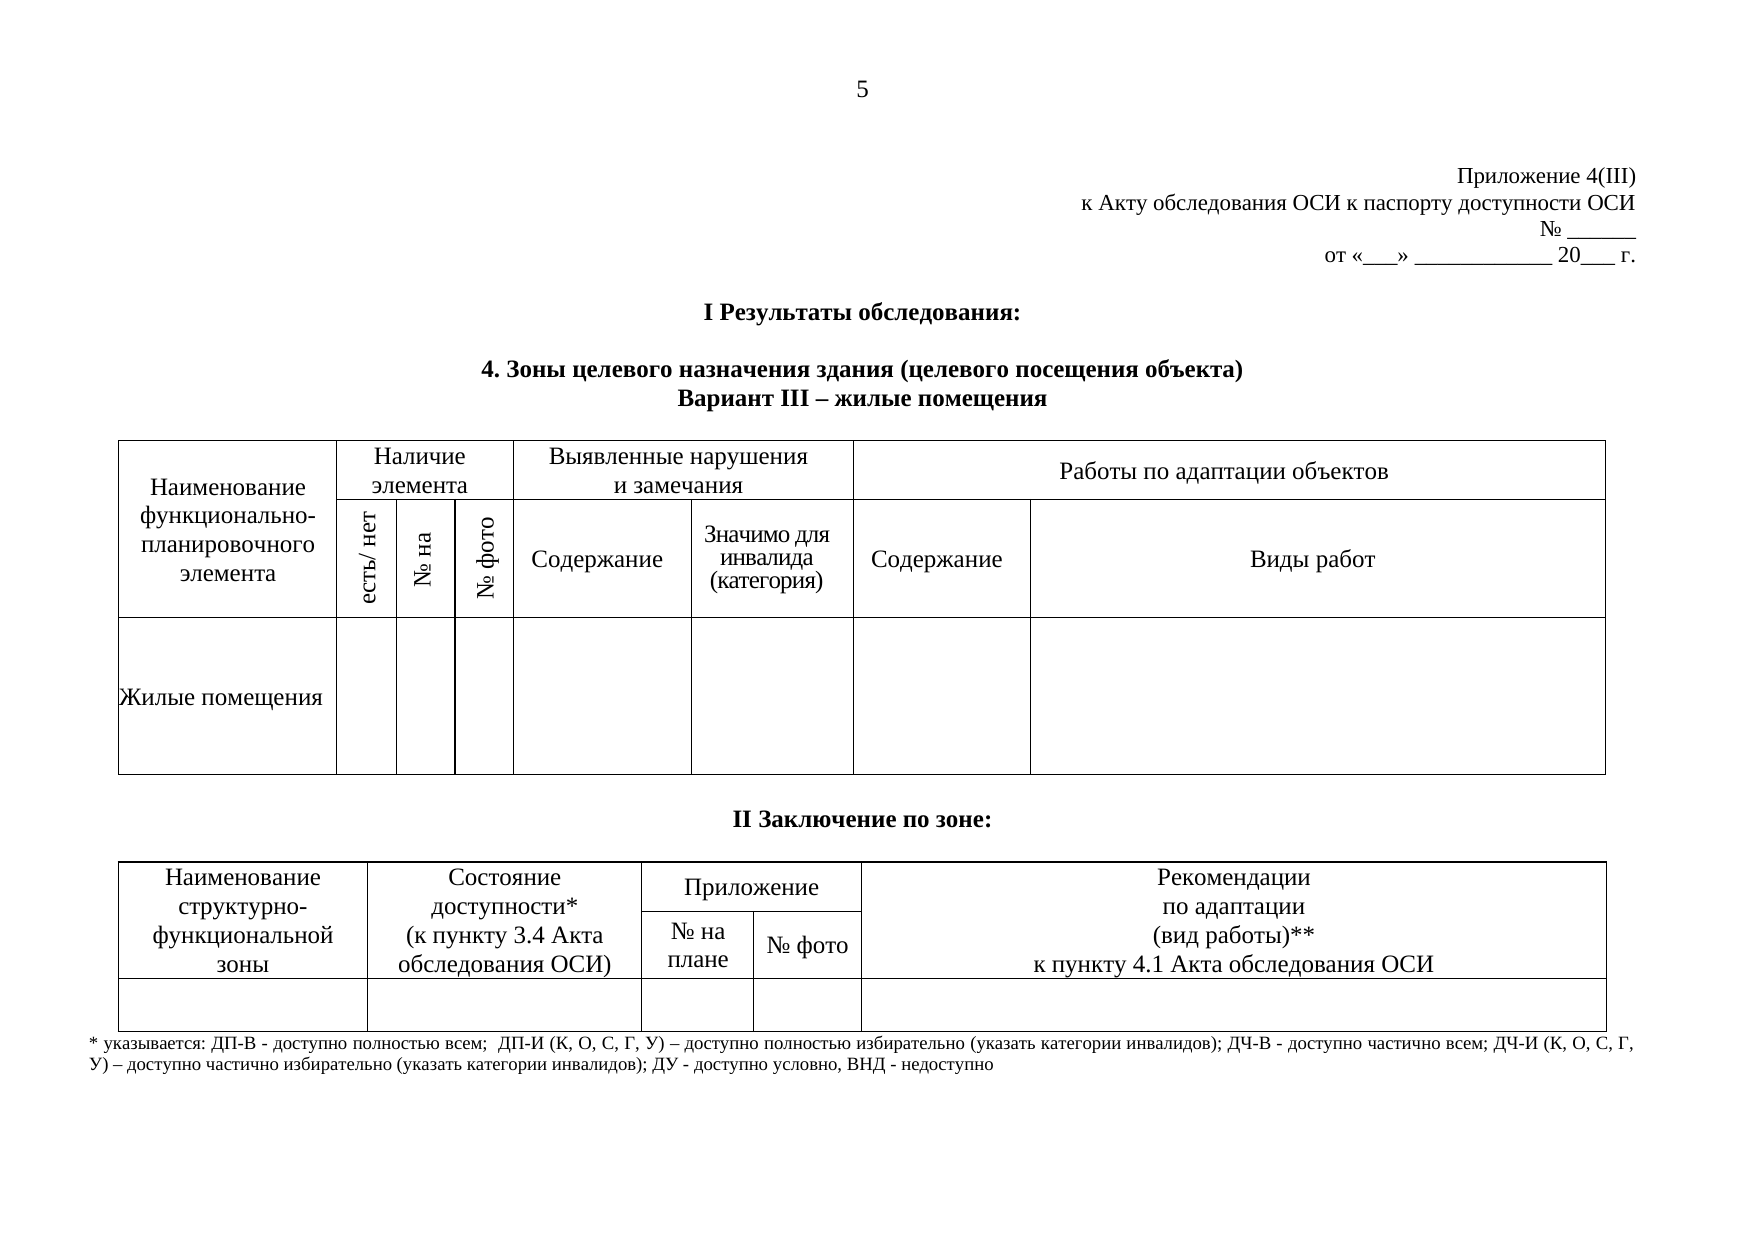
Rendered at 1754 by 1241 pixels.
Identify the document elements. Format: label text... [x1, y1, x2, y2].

table_cell № на плане [642, 912, 753, 977]
text II Заключение по зоне: [89, 804, 1636, 833]
table_cell [337, 618, 396, 774]
table_cell [119, 979, 367, 1031]
text 4. Зоны целевого назначения здания (целевого посещения объекта) [89, 354, 1636, 383]
table_cell Виды работ [1031, 500, 1605, 617]
table_cell № на плане [397, 500, 454, 617]
text к Акту обследования ОСИ к паспорту доступности ОСИ [620, 189, 1636, 215]
table_cell [754, 979, 861, 1031]
table_cell Содержание [854, 500, 1030, 617]
table_cell № фото [754, 912, 861, 977]
table_cell [862, 979, 1606, 1031]
table_cell [397, 618, 454, 774]
table_cell есть/ нет [337, 500, 396, 617]
table_cell [642, 979, 753, 1031]
table_cell [692, 618, 853, 774]
table_cell Значимо для инвалида (категория) [692, 500, 853, 617]
table_cell [1031, 618, 1605, 774]
table_header Рекомендации по адаптации (вид работы)** к пункту 4.1 Акта обследования ОСИ [862, 863, 1606, 977]
text № ______ [620, 215, 1636, 241]
text Вариант III – жилые помещения [89, 383, 1636, 412]
table_header Приложение [642, 863, 861, 911]
table_header Наличие элемента [337, 441, 513, 499]
table_cell [854, 618, 1030, 774]
table_cell № фото [456, 500, 513, 617]
table_header Выявленные нарушения и замечания [514, 441, 853, 499]
table_header Наименование структурно-функциональной зоны [119, 863, 367, 977]
table_cell [456, 618, 513, 774]
table_cell [514, 618, 691, 774]
table_header Наименование функционально-планировочного элемента [119, 441, 336, 617]
table_cell Содержание [514, 500, 691, 617]
text от «___» ____________ 20___ г. [620, 241, 1636, 268]
table_header Работы по адаптации объектов [854, 441, 1605, 499]
table_cell [368, 979, 641, 1031]
table_cell Жилые помещения [119, 618, 336, 774]
text I Результаты обследования: [89, 297, 1636, 325]
table_header Состояние доступности* (к пункту 3.4 Акта обследования ОСИ) [368, 863, 641, 977]
text Приложение 4(III) [620, 162, 1636, 189]
text * указывается: ДП-В - доступно полностью всем; ДП-И (К, О, С, Г, У) – доступно полностью избирательно (указать категории инвалидов); ДЧ-В - доступно частично всем; ДЧ-И (К, О, С, Г, У) – доступно частично избирательно (указать категории инвалидов); ДУ - доступно условно, ВНД - недоступно [89, 1032, 1636, 1075]
